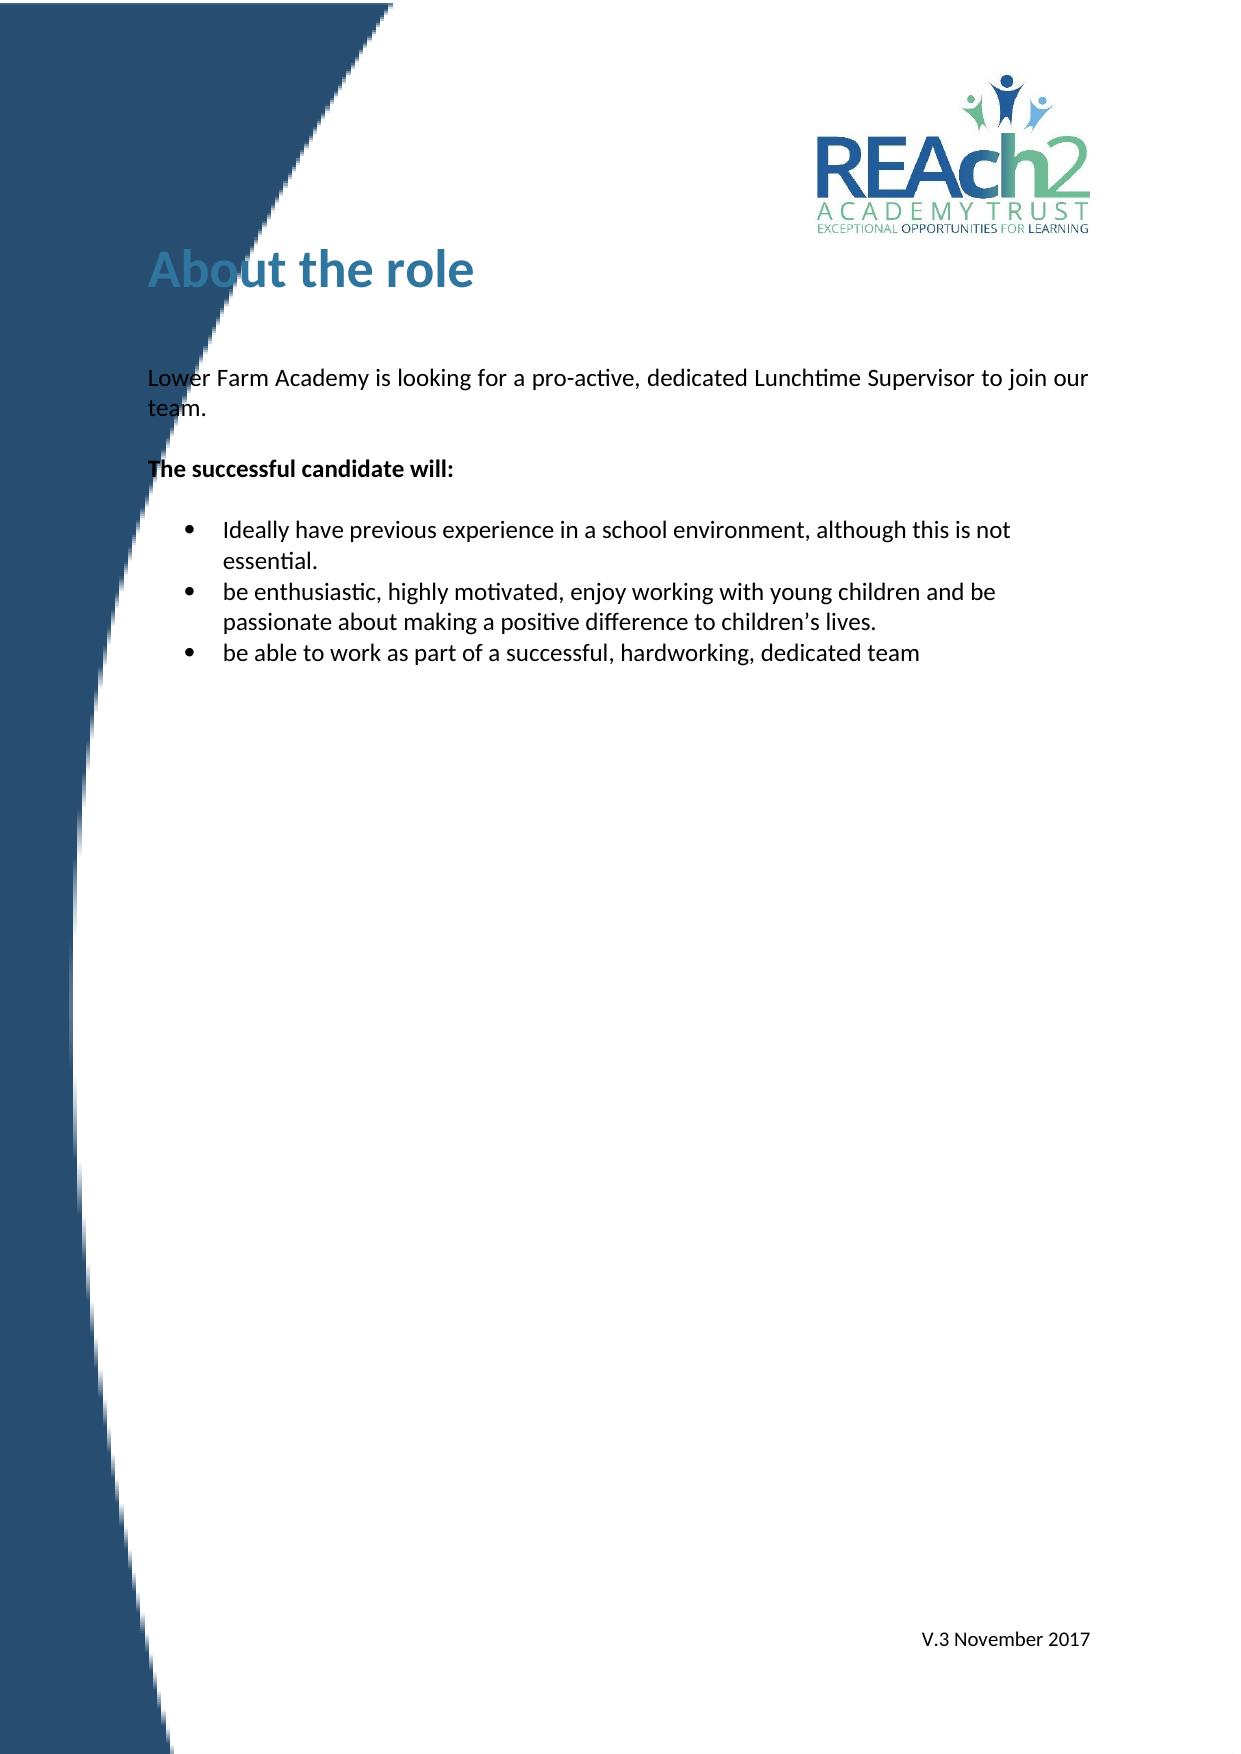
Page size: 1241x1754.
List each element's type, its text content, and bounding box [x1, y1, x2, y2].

list be able to work as part of a successful, hardworking, dedicated team [185, 637, 1090, 667]
text Lower Farm Academy is looking for a pro-active, dedicated Lunchtime Supervisor to join our team. [148, 362, 1090, 423]
picture [0, 3, 1235, 1754]
list Ideally have previous experience in a school environment, although this is not essential. [185, 515, 1090, 576]
text About the role [148, 235, 1090, 301]
list be enthusiastic, highly motivated, enjoy working with young children and be passionate about making a positive difference to children’s lives. [185, 576, 1090, 637]
text The successful candidate will: [148, 454, 1090, 484]
